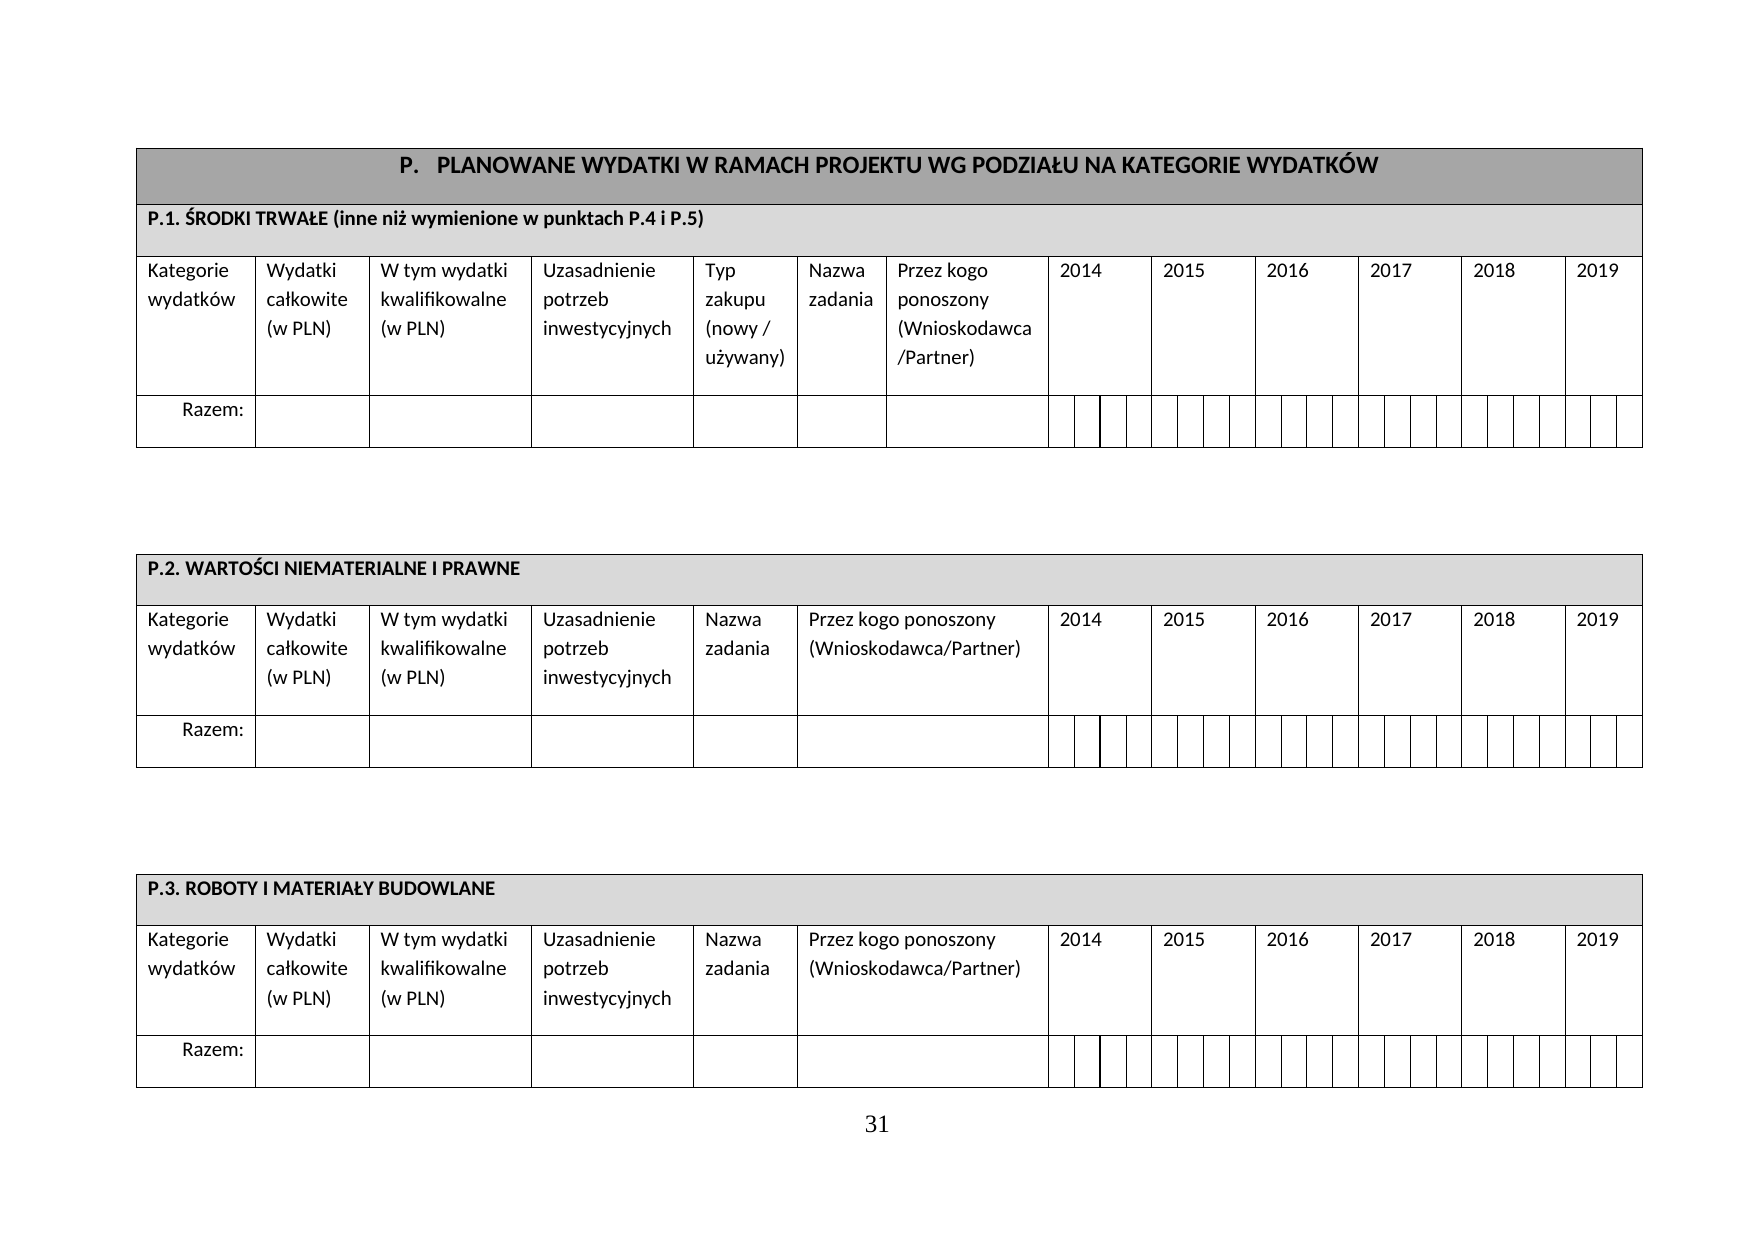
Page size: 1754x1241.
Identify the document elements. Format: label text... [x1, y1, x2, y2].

table_cell [1617, 716, 1642, 767]
table_cell 2014 [1049, 606, 1151, 715]
table_cell [1462, 1036, 1487, 1087]
table_cell [1333, 396, 1358, 447]
table_cell [1540, 396, 1565, 447]
table_cell [1566, 1036, 1590, 1087]
table_cell W tym wydatki kwalifikowalne (w PLN) [370, 257, 531, 395]
table_cell [1282, 1036, 1306, 1087]
table_cell [1127, 1036, 1151, 1087]
table_cell [1514, 716, 1539, 767]
table_cell [1049, 1036, 1074, 1087]
table_cell [1437, 396, 1461, 447]
table_cell 2019 [1566, 257, 1642, 395]
table_cell 2016 [1256, 606, 1358, 715]
table_cell [532, 1036, 693, 1087]
table_cell Uzasadnienie potrzeb inwestycyjnych [532, 257, 693, 395]
table_cell [1075, 396, 1099, 447]
table_header PLANOWANE WYDATKI W RAMACH PROJEKTU WG PODZIAŁU NA KATEGORIE WYDATKÓW [137, 149, 1642, 204]
table_cell [1359, 1036, 1384, 1087]
table_cell [694, 716, 797, 767]
table_cell [1178, 1036, 1203, 1087]
table_cell [370, 396, 531, 447]
table_header P.2. WARTOŚCI NIEMATERIALNE I PRAWNE [137, 555, 1642, 605]
table_cell [1204, 716, 1229, 767]
table_cell [256, 1036, 369, 1087]
table_cell [1617, 1036, 1642, 1087]
table_cell [1178, 716, 1203, 767]
table_cell [1256, 396, 1281, 447]
table_cell [1178, 396, 1203, 447]
table_cell [1230, 716, 1255, 767]
table_cell [694, 396, 797, 447]
table_cell [370, 716, 531, 767]
table_cell [1204, 396, 1229, 447]
table_cell 2016 [1256, 926, 1358, 1035]
table_cell [798, 396, 886, 447]
table_cell [1256, 1036, 1281, 1087]
table_cell [1617, 396, 1642, 447]
table_cell [1101, 1036, 1126, 1087]
table_cell [1049, 716, 1074, 767]
table_cell [798, 716, 1048, 767]
table_cell [1462, 716, 1487, 767]
table_cell [1230, 1036, 1255, 1087]
table_cell [1152, 396, 1177, 447]
table_cell Kategorie wydatków [137, 926, 255, 1035]
table_cell [1307, 396, 1332, 447]
table_cell [694, 1036, 797, 1087]
table_cell [1591, 396, 1616, 447]
table_cell [1385, 716, 1410, 767]
table_cell [1437, 716, 1461, 767]
table_cell 2017 [1359, 257, 1461, 395]
table_cell Uzasadnienie potrzeb inwestycyjnych [532, 926, 693, 1035]
table_cell [1462, 396, 1487, 447]
table_cell [1488, 396, 1513, 447]
table_cell [1127, 396, 1151, 447]
table_cell 2015 [1152, 606, 1255, 715]
table_cell Razem: [137, 396, 255, 447]
table_cell [1411, 1036, 1436, 1087]
table_cell Nazwa zadania [694, 606, 797, 715]
table_cell 2019 [1566, 926, 1642, 1035]
table_cell [1385, 1036, 1410, 1087]
table_cell Uzasadnienie potrzeb inwestycyjnych [532, 606, 693, 715]
table_cell [532, 716, 693, 767]
table_cell [1514, 1036, 1539, 1087]
table_cell 2018 [1462, 606, 1565, 715]
table_cell [1282, 396, 1306, 447]
table_cell [1256, 716, 1281, 767]
table_cell [1540, 1036, 1565, 1087]
table_cell [1359, 396, 1384, 447]
table_cell 2018 [1462, 257, 1565, 395]
table_cell [1307, 1036, 1332, 1087]
table_cell [1152, 1036, 1177, 1087]
table_cell [1591, 1036, 1616, 1087]
table_cell Razem: [137, 716, 255, 767]
table_cell [1049, 396, 1074, 447]
table_cell 2017 [1359, 926, 1461, 1035]
table_cell 2018 [1462, 926, 1565, 1035]
table_cell [1333, 1036, 1358, 1087]
table_cell Nazwa zadania [694, 926, 797, 1035]
table_cell P.1. ŚRODKI TRWAŁE (inne niż wymienione w punktach P.4 i P.5) [137, 205, 1642, 256]
table_cell Kategorie wydatków [137, 606, 255, 715]
table_cell [1411, 716, 1436, 767]
table_cell Razem: [137, 1036, 255, 1087]
table_header P.3. ROBOTY I MATERIAŁY BUDOWLANE [137, 875, 1642, 925]
table_cell [1204, 1036, 1229, 1087]
table_cell [1411, 396, 1436, 447]
table_cell [370, 1036, 531, 1087]
table_cell 2017 [1359, 606, 1461, 715]
table_cell Kategorie wydatków [137, 257, 255, 395]
table_cell Wydatki całkowite (w PLN) [256, 926, 369, 1035]
table_cell [1075, 716, 1099, 767]
table_cell W tym wydatki kwalifikowalne (w PLN) [370, 926, 531, 1035]
table_cell W tym wydatki kwalifikowalne (w PLN) [370, 606, 531, 715]
table_cell [1488, 716, 1513, 767]
table_cell [1101, 396, 1126, 447]
table_cell [1514, 396, 1539, 447]
table_cell [1333, 716, 1358, 767]
table_cell 2016 [1256, 257, 1358, 395]
table_cell [1488, 1036, 1513, 1087]
table_cell [256, 396, 369, 447]
table_cell [1230, 396, 1255, 447]
table_cell [256, 716, 369, 767]
table_cell [887, 396, 1048, 447]
table_cell [1540, 716, 1565, 767]
table_cell [1566, 716, 1590, 767]
table_cell Przez kogo ponoszony (Wnioskodawca/Partner) [887, 257, 1048, 395]
table_cell [1566, 396, 1590, 447]
table_cell [1437, 1036, 1461, 1087]
table_cell Nazwa zadania [798, 257, 886, 395]
table_cell [532, 396, 693, 447]
table_cell 2019 [1566, 606, 1642, 715]
table_cell 2015 [1152, 257, 1255, 395]
table_cell [1385, 396, 1410, 447]
table_cell Przez kogo ponoszony (Wnioskodawca/Partner) [798, 606, 1048, 715]
table_cell [1101, 716, 1126, 767]
table_cell [1127, 716, 1151, 767]
table_cell 2014 [1049, 926, 1151, 1035]
table_cell [1152, 716, 1177, 767]
table_cell [1282, 716, 1306, 767]
table_cell 2014 [1049, 257, 1151, 395]
table_cell Typ zakupu (nowy / używany) [694, 257, 797, 395]
table_cell [1307, 716, 1332, 767]
table_cell Wydatki całkowite (w PLN) [256, 257, 369, 395]
table_cell [1591, 716, 1616, 767]
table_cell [798, 926, 1048, 1035]
table_cell [798, 1036, 1048, 1087]
table_cell 2015 [1152, 926, 1255, 1035]
table_cell [1359, 716, 1384, 767]
table_cell [1075, 1036, 1099, 1087]
table_cell Wydatki całkowite (w PLN) [256, 606, 369, 715]
